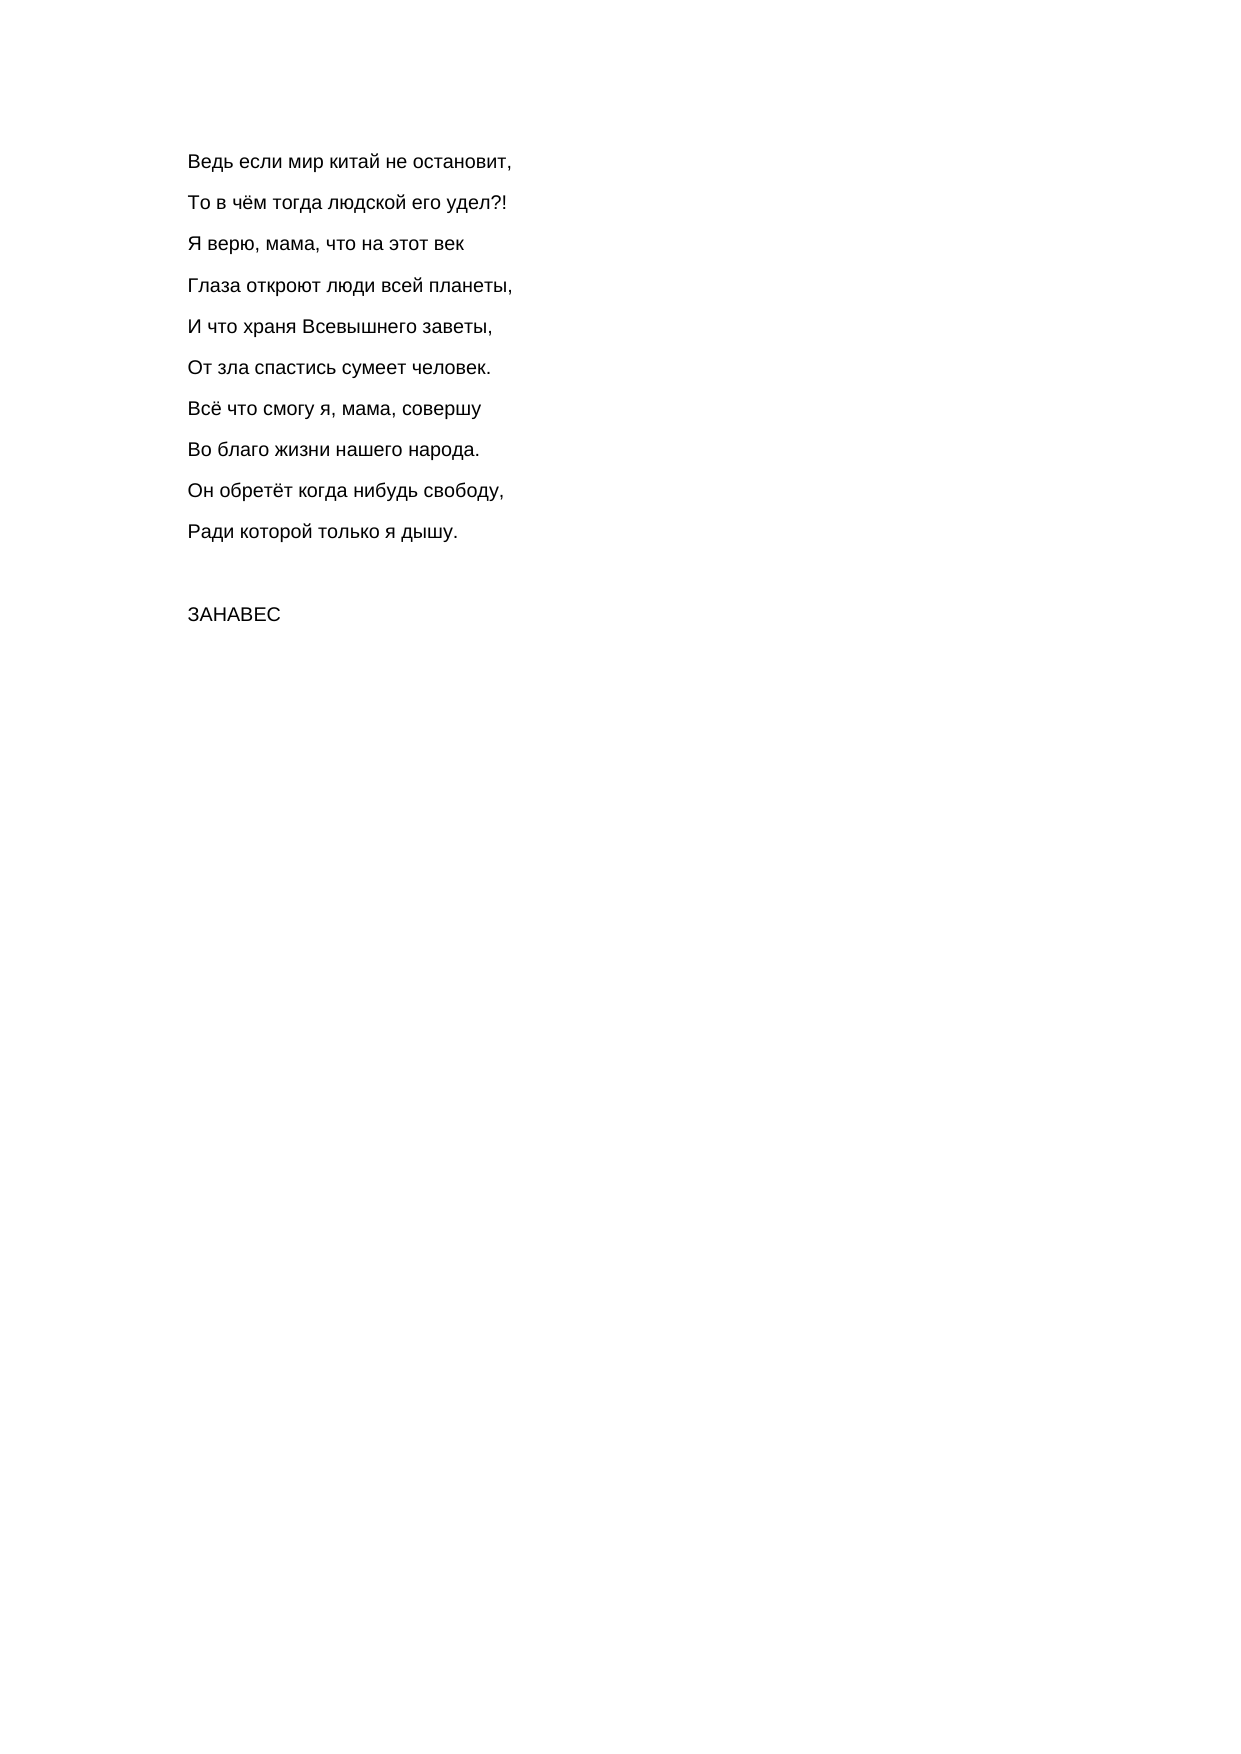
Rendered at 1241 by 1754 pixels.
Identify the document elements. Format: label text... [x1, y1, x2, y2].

text Я верю, мама, что на этот век [187, 232, 1053, 255]
text Он обретёт когда нибудь свободу, [187, 479, 1053, 502]
text То в чём тогда людской его удел?! [187, 191, 1053, 214]
text ЗАНАВЕС [187, 603, 1053, 625]
text Всё что смогу я, мама, совершу [187, 397, 1053, 419]
text Ради которой только я дышу. [187, 520, 1053, 543]
text От зла спастись сумеет человек. [187, 356, 1053, 378]
text Ведь если мир китай не остановит, [187, 150, 1053, 173]
text И что храня Всевышнего заветы, [187, 314, 1053, 337]
text Во благо жизни нашего народа. [187, 438, 1053, 461]
text Глаза откроют люди всей планеты, [187, 273, 1053, 296]
